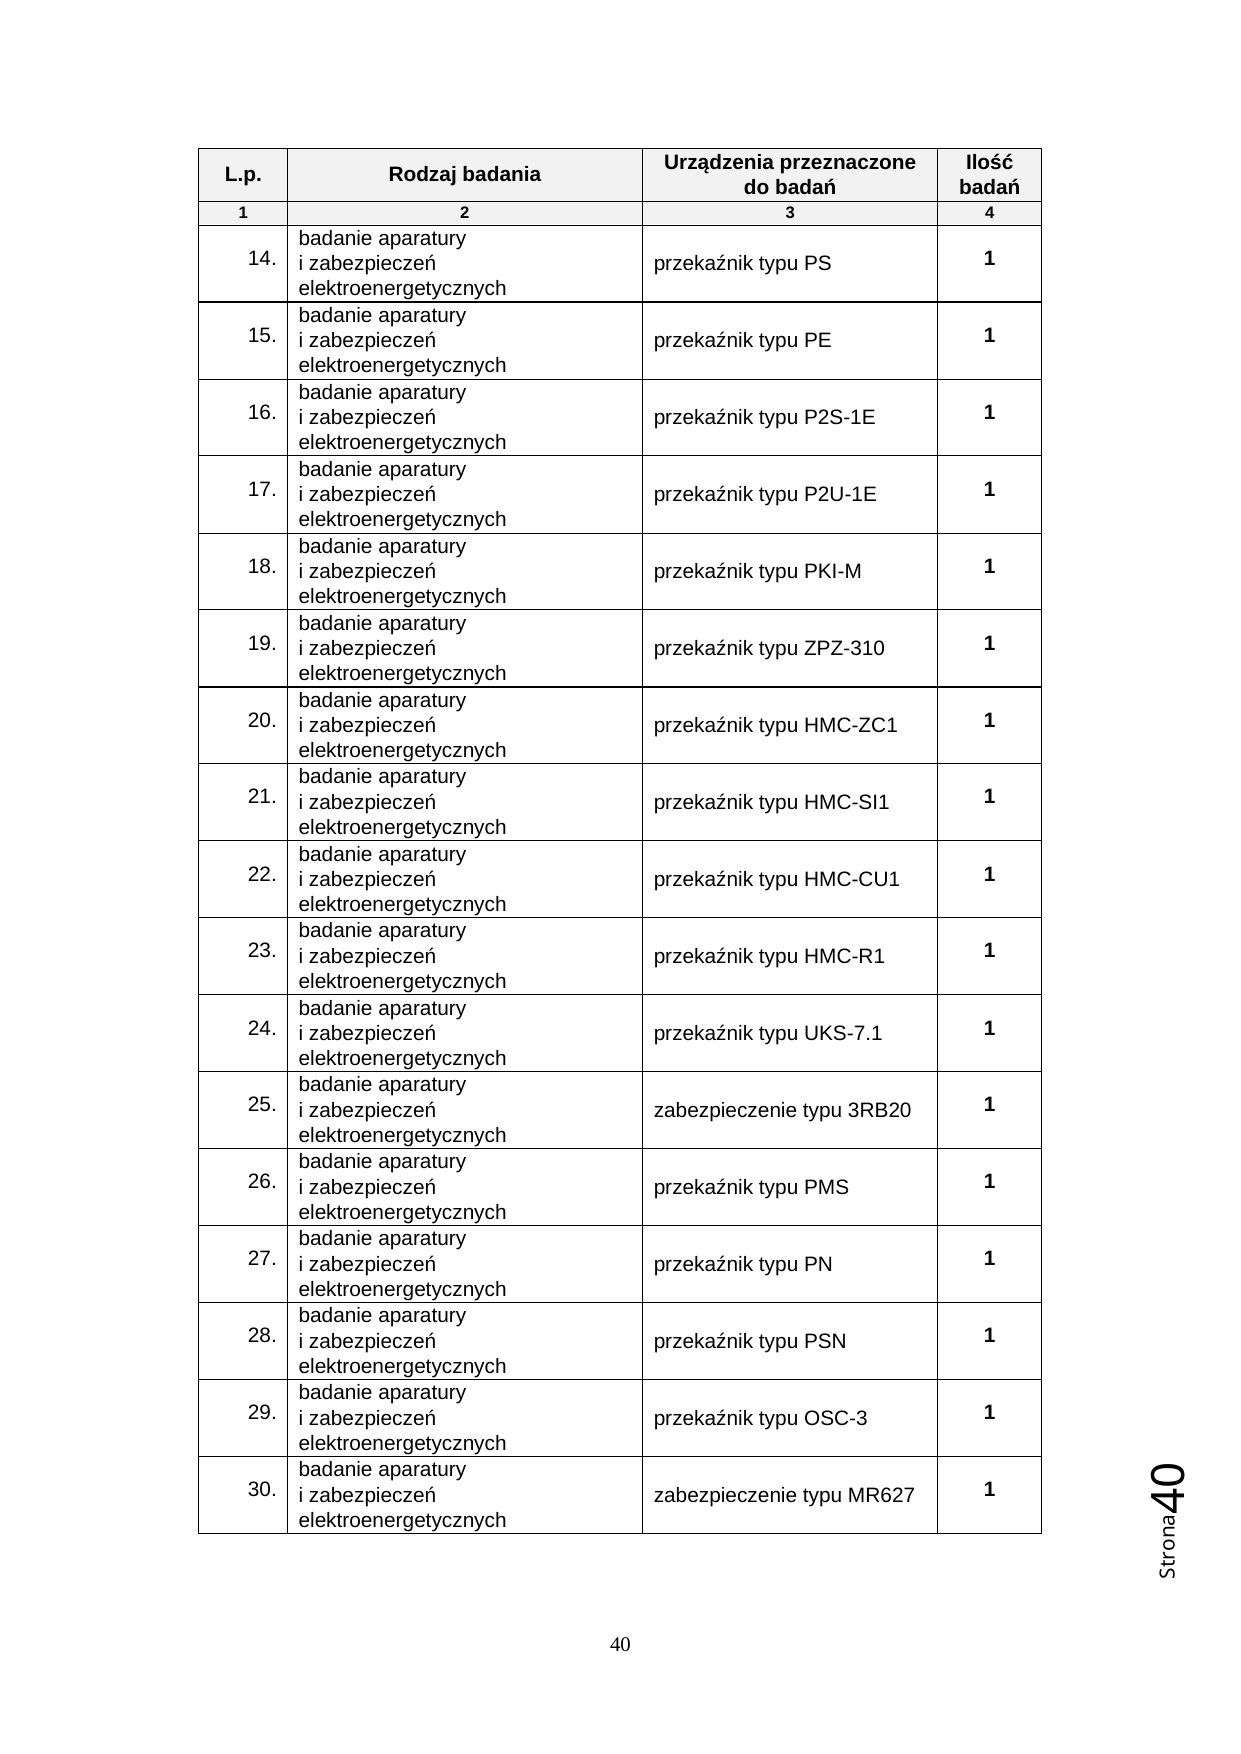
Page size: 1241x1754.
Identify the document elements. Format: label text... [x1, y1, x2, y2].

table_header Ilość badań [938, 149, 1041, 201]
table_cell [199, 995, 287, 1071]
table_header L.p. [199, 149, 287, 201]
table_cell przekaźnik typu UKS-7.1 [643, 995, 937, 1071]
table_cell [288, 1380, 642, 1456]
table_cell [199, 918, 287, 994]
table_cell przekaźnik typu PSN [643, 1303, 937, 1379]
table_cell badanie aparatury i zabezpieczeń elektroenergetycznych [288, 1226, 642, 1302]
table_cell 1 [938, 1149, 1041, 1225]
table_cell przekaźnik typu P2U-1E [643, 456, 937, 532]
table_cell [199, 1457, 287, 1533]
table_cell przekaźnik typu PMS [643, 1149, 937, 1225]
table_cell przekaźnik typu P2S-1E [643, 380, 937, 455]
table_cell 3 [643, 202, 937, 224]
table_cell 1 [938, 1380, 1041, 1456]
table_cell [199, 1226, 287, 1302]
table_cell 1 [938, 918, 1041, 994]
table_cell 1 [938, 764, 1041, 840]
table_cell [199, 610, 287, 686]
table_cell 1 [938, 841, 1041, 917]
table_cell 1 [938, 1226, 1041, 1302]
table_cell przekaźnik typu ZPZ-310 [643, 610, 937, 686]
table_cell przekaźnik typu OSC-3 [643, 1380, 937, 1456]
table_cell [288, 1457, 642, 1533]
table_cell badanie aparatury i zabezpieczeń elektroenergetycznych [288, 1303, 642, 1379]
table_cell badanie aparatury i zabezpieczeń elektroenergetycznych [288, 841, 642, 917]
table_cell przekaźnik typu PN [643, 1226, 937, 1302]
table_header Rodzaj badania [288, 149, 642, 201]
table_cell badanie aparatury i zabezpieczeń elektroenergetycznych [288, 764, 642, 840]
table_cell 1 [938, 456, 1041, 532]
table_cell badanie aparatury i zabezpieczeń elektroenergetycznych [288, 534, 642, 609]
table_cell 1 [938, 303, 1041, 378]
table_cell zabezpieczenie typu 3RB20 [643, 1072, 937, 1148]
table_cell badanie aparatury i zabezpieczeń elektroenergetycznych [288, 610, 642, 686]
table_cell [199, 456, 287, 532]
table_cell 1 [938, 380, 1041, 455]
table_cell badanie aparatury i zabezpieczeń elektroenergetycznych [288, 380, 642, 455]
table_cell badanie aparatury i zabezpieczeń elektroenergetycznych [288, 918, 642, 994]
table_cell badanie aparatury i zabezpieczeń elektroenergetycznych [288, 1072, 642, 1148]
table_cell zabezpieczenie typu MR627 [643, 1457, 937, 1533]
table_cell 1 [938, 610, 1041, 686]
table_cell [199, 1149, 287, 1225]
table_cell 4 [938, 202, 1041, 224]
table_cell badanie aparatury i zabezpieczeń elektroenergetycznych [288, 456, 642, 532]
table_cell [199, 1072, 287, 1148]
table_cell [199, 534, 287, 609]
table_cell badanie aparatury i zabezpieczeń elektroenergetycznych [288, 995, 642, 1071]
table_cell [199, 303, 287, 378]
table_cell 1 [938, 226, 1041, 301]
table_cell [199, 688, 287, 763]
table_cell [199, 226, 287, 301]
table_cell badanie aparatury i zabezpieczeń elektroenergetycznych [288, 688, 642, 763]
table_cell przekaźnik typu PS [643, 226, 937, 301]
table_cell przekaźnik typu HMC-SI1 [643, 764, 937, 840]
table_cell przekaźnik typu HMC-ZC1 [643, 688, 937, 763]
table_cell przekaźnik typu HMC-CU1 [643, 841, 937, 917]
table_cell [288, 303, 642, 378]
table_cell [199, 764, 287, 840]
table_cell badanie aparatury i zabezpieczeń elektroenergetycznych [288, 1149, 642, 1225]
table_header Urządzenia przeznaczone do badań [643, 149, 937, 201]
table_cell 1 [938, 1072, 1041, 1148]
table_cell przekaźnik typu PKI-M [643, 534, 937, 609]
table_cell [288, 226, 642, 301]
table_cell 1 [938, 1457, 1041, 1533]
table_cell 1 [938, 534, 1041, 609]
table_cell 2 [288, 202, 642, 224]
table_cell [199, 1303, 287, 1379]
table_cell 1 [199, 202, 287, 224]
table_cell przekaźnik typu HMC-R1 [643, 918, 937, 994]
table_cell [199, 380, 287, 455]
table_cell przekaźnik typu PE [643, 303, 937, 378]
table_cell 1 [938, 1303, 1041, 1379]
table_cell 1 [938, 688, 1041, 763]
table_cell 1 [938, 995, 1041, 1071]
table_cell [199, 1380, 287, 1456]
table_cell [199, 841, 287, 917]
